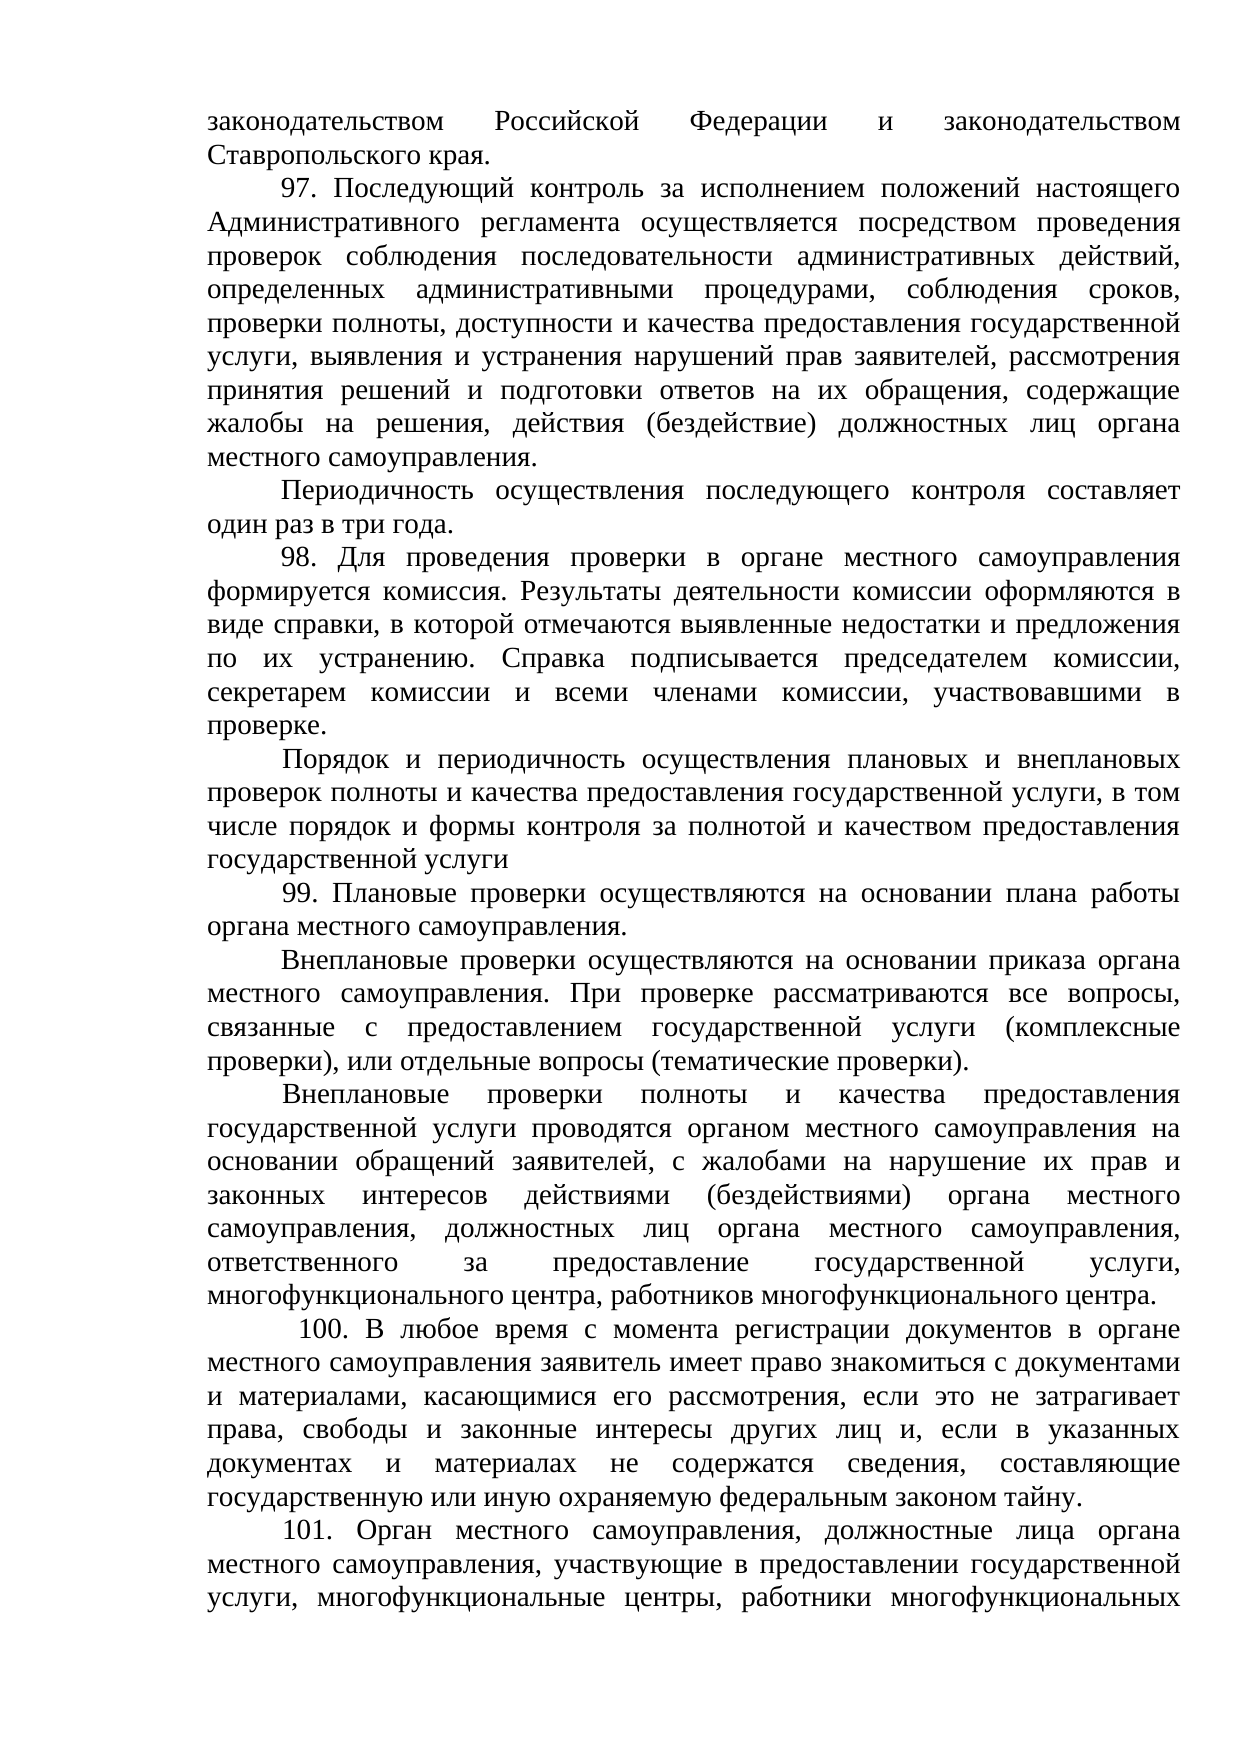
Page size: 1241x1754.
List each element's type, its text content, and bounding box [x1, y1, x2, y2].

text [207, 1512, 1181, 1613]
text Внеплановые проверки осуществляются на основании приказа органа местного самоуправления. При проверке рассматриваются все вопросы, связанные с предоставлением государственной услуги (комплексные проверки), или отдельные вопросы (тематические проверки). [207, 942, 1181, 1076]
text Порядок и периодичность осуществления плановых и внеплановых проверок полноты и качества предоставления государственной услуги, в том числе порядок и формы контроля за полнотой и качеством предоставления государственной услуги [207, 741, 1181, 875]
text Внеплановые проверки полноты и качества предоставления государственной услуги проводятся органом местного самоуправления на основании обращений заявителей, с жалобами на нарушение их прав и законных интересов действиями (бездействиями) органа местного самоуправления, должностных лиц органа местного самоуправления, ответственного за предоставление государственной услуги, многофункционального центра, работников многофункционального центра. [207, 1076, 1181, 1311]
text Периодичность осуществления последующего контроля составляет один раз в три года. [207, 472, 1181, 539]
text 99. Плановые проверки осуществляются на основании плана работы органа местного самоуправления. [207, 875, 1181, 942]
text 100. В любое время с момента регистрации документов в органе местного самоуправления заявитель имеет право знакомиться с документами и материалами, касающимися его рассмотрения, если это не затрагивает права, свободы и законные интересы других лиц и, если в указанных документах и материалах не содержатся сведения, составляющие государственную или иную охраняемую федеральным законом тайну. [207, 1311, 1181, 1512]
text 97. Последующий контроль за исполнением положений настоящего Административного регламента осуществляется посредством проведения проверок соблюдения последовательности административных действий, определенных административными процедурами, соблюдения сроков, проверки полноты, доступности и качества предоставления государственной услуги, выявления и устранения нарушений прав заявителей, рассмотрения принятия решений и подготовки ответов на их обращения, содержащие жалобы на решения, действия (бездействие) должностных лиц органа местного самоуправления. [207, 171, 1181, 472]
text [207, 103, 1181, 171]
text 98. Для проведения проверки в органе местного самоуправления формируется комиссия. Результаты деятельности комиссии оформляются в виде справки, в которой отмечаются выявленные недостатки и предложения по их устранению. Справка подписывается председателем комиссии, секретарем комиссии и всеми членами комиссии, участвовавшими в проверке. [207, 539, 1181, 741]
